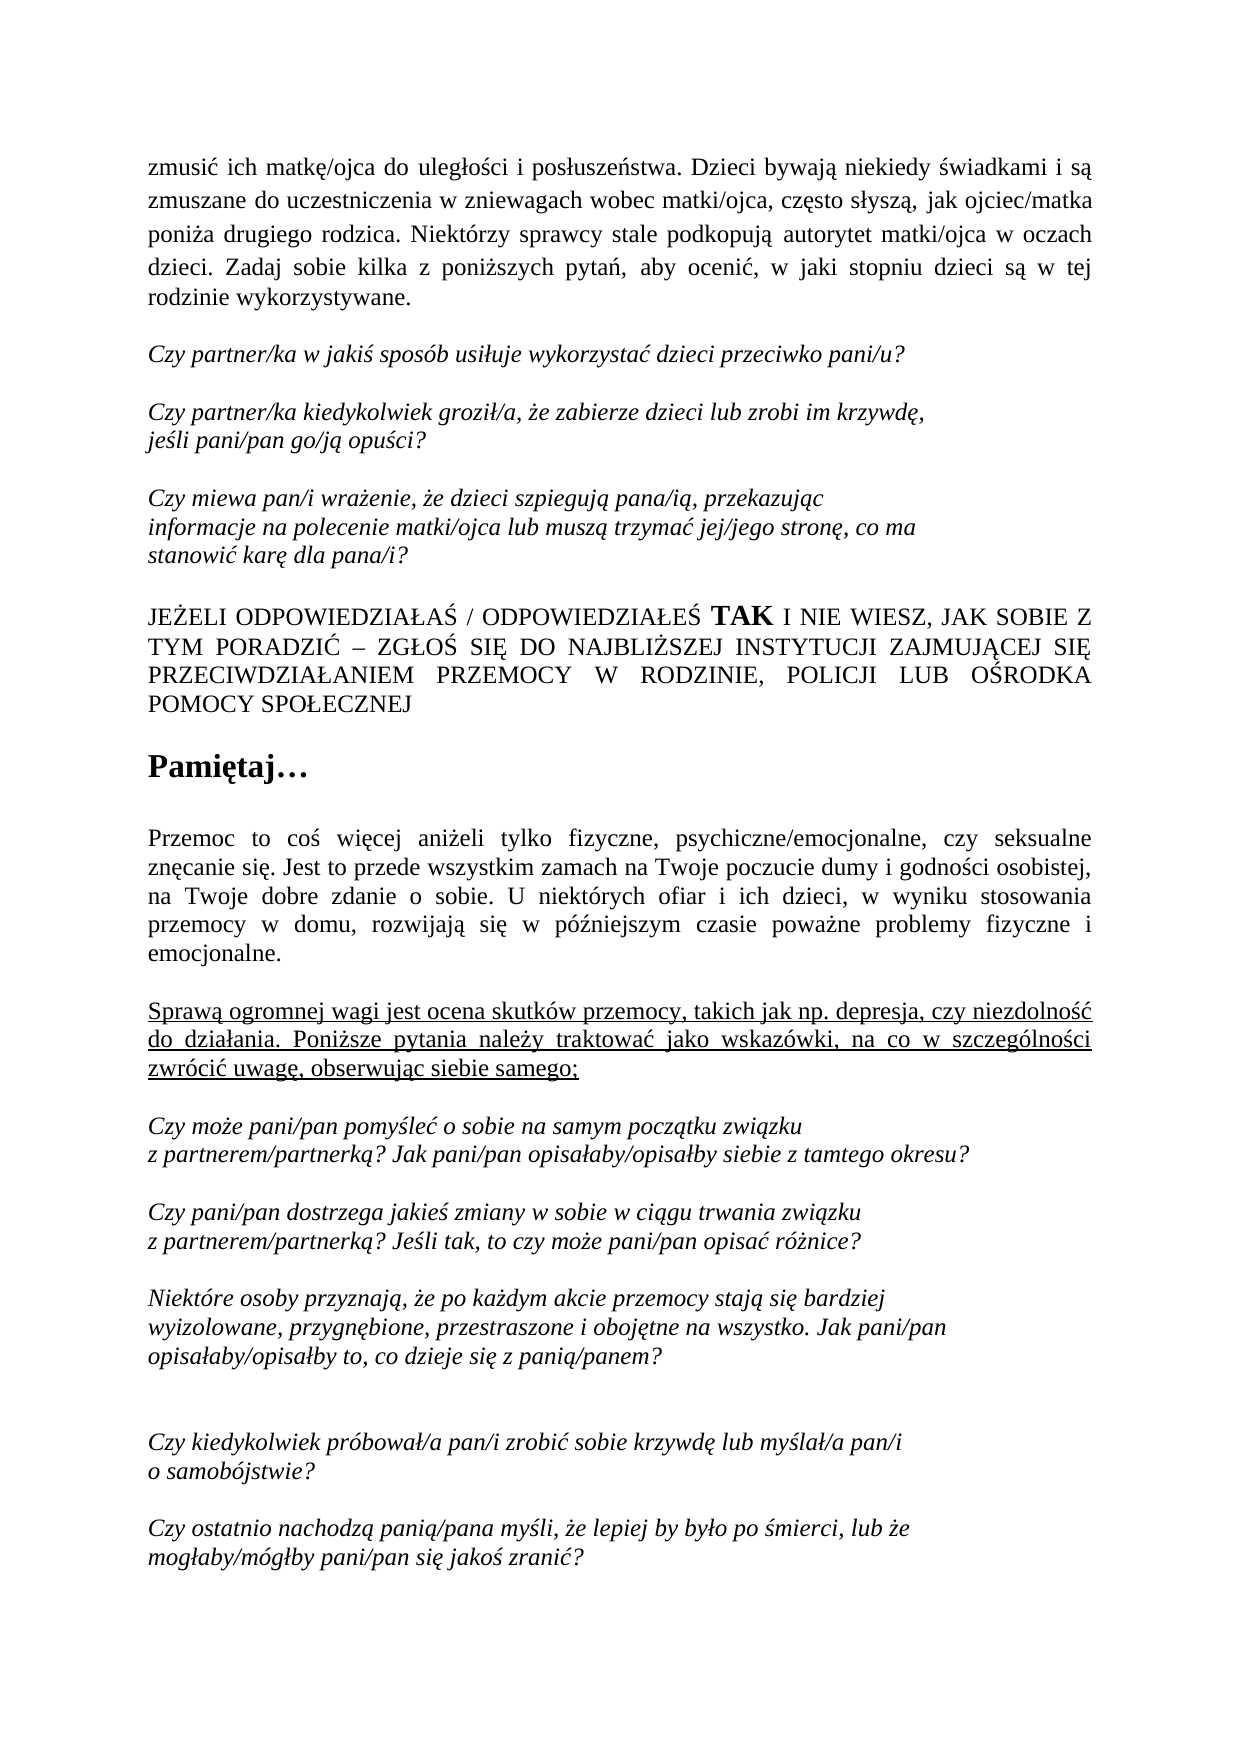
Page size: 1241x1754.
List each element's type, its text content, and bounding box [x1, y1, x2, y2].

text Czy ostatnio nachodzą panią/pana myśli, że lepiej by było po śmierci, lub że [148, 1513, 1093, 1542]
text opisałaby/opisałby to, co dzieje się z panią/panem? [148, 1341, 1093, 1369]
text o samobójstwie? [148, 1456, 1093, 1484]
text Sprawą ogromnej wagi jest ocena skutków przemocy, takich jak np. depresja, czy niezdolność do działania. Poniższe pytania należy traktować jako wskazówki, na co w szczególności zwrócić uwagę, obserwując siebie samego; [148, 996, 1093, 1021]
text Przemoc to coś więcej aniżeli tylko fizyczne, psychiczne/emocjonalne, czy seksualne znęcanie się. Jest to przede wszystkim zamach na Twoje poczucie dumy i godności osobistej, na Twoje dobre zdanie o sobie. U niektórych ofiar i ich dzieci, w wyniku stosowania przemocy w domu, rozwijają się w późniejszym czasie poważne problemy fizyczne i emocjonalne. [148, 823, 1093, 967]
text informacje na polecenie matki/ojca lub muszą trzymać jej/jego stronę, co ma [148, 512, 1093, 541]
text wyizolowane, przygnębione, przestraszone i obojętne na wszystko. Jak pani/pan [148, 1312, 1093, 1341]
text Niektóre osoby przyznają, że po każdym akcie przemocy stają się bardziej [148, 1283, 1093, 1312]
text Czy miewa pan/i wrażenie, że dzieci szpiegują pana/ią, przekazując [148, 483, 1093, 512]
text Czy kiedykolwiek próbował/a pan/i zrobić sobie krzywdę lub myślał/a pan/i [148, 1427, 1093, 1456]
text z partnerem/partnerką? Jeśli tak, to czy może pani/pan opisać różnice? [148, 1226, 1093, 1254]
text Sprawą ogromnej wagi jest ocena skutków przemocy, takich jak np. depresja, czy niezdolność do działania. Poniższe pytania należy traktować jako wskazówki, na co w szczególności zwrócić uwagę, obserwując siebie samego; [148, 1022, 1093, 1082]
text Czy pani/pan dostrzega jakieś zmiany w sobie w ciągu trwania związku [148, 1197, 1093, 1226]
text z partnerem/partnerką? Jak pani/pan opisałaby/opisałby siebie z tamtego okresu? [148, 1139, 1093, 1168]
text mogłaby/mógłby pani/pan się jakoś zranić? [148, 1542, 1093, 1571]
text JEŻELI ODPOWIEDZIAŁAŚ / ODPOWIEDZIAŁEŚ TAK I NIE WIESZ, JAK SOBIE Z TYM PORADZIĆ – ZGŁOŚ SIĘ DO NAJBLIŻSZEJ INSTYTUCJI ZAJMUJĄCEJ SIĘ PRZECIWDZIAŁANIEM PRZEMOCY W RODZINIE, POLICJI LUB OŚRODKA POMOCY SPOŁECZNEJ [148, 598, 1093, 718]
text Pamiętaj… [148, 747, 1093, 785]
text jeśli pani/pan go/ją opuści? [148, 426, 1093, 454]
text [148, 148, 1093, 311]
text Czy partner/ka kiedykolwiek groził/a, że zabierze dzieci lub zrobi im krzywdę, [148, 397, 1093, 426]
text stanowić karę dla pana/i? [148, 541, 1093, 569]
text Czy może pani/pan pomyśleć o sobie na samym początku związku [148, 1111, 1093, 1139]
text Czy partner/ka w jakiś sposób usiłuje wykorzystać dzieci przeciwko pani/u? [148, 339, 1093, 368]
